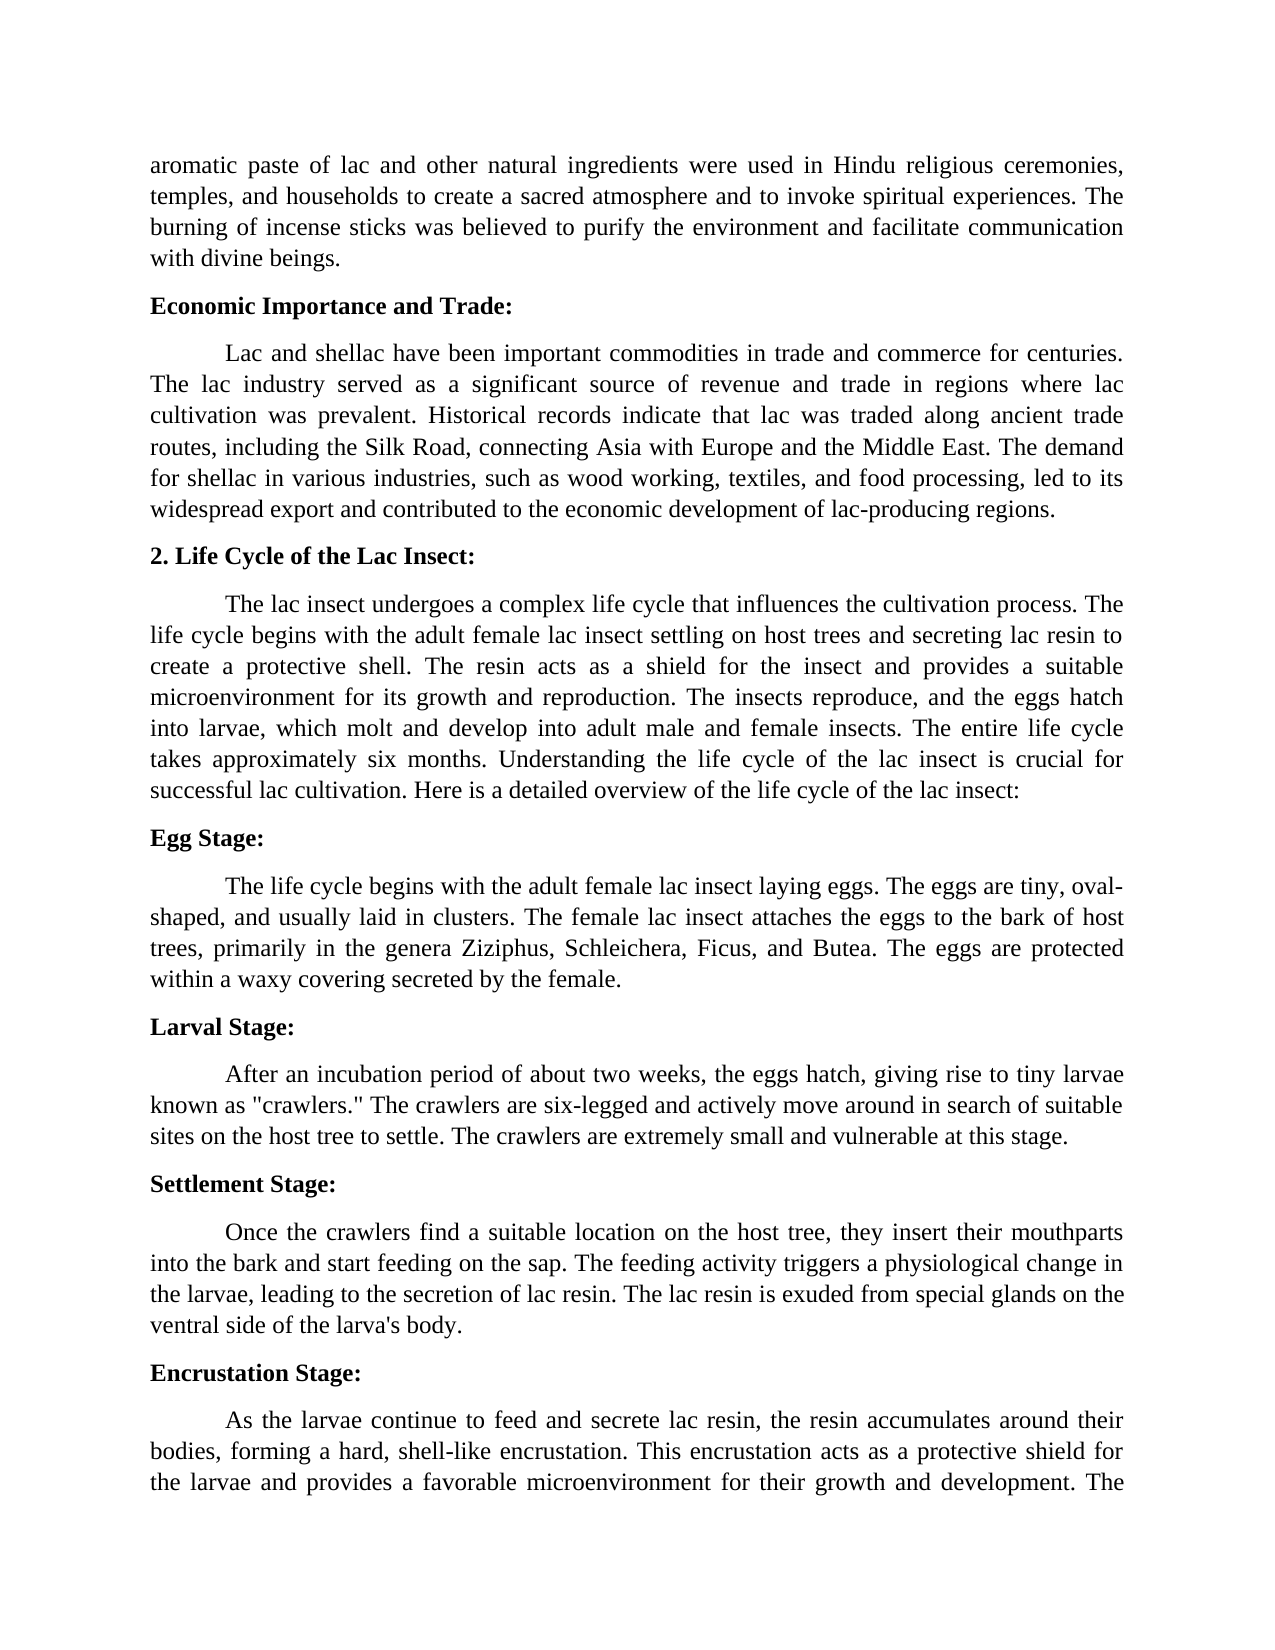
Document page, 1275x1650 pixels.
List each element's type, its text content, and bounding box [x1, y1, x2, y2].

text Once the crawlers find a suitable location on the host tree, they insert their mouthparts into the bark and start feeding on the sap. The feeding activity triggers a physiological change in the larvae, leading to the secretion of lac resin. The lac resin is exuded from special glands on the ventral side of the larva's body. [150, 1217, 1125, 1339]
text Encrustation Stage: [150, 1358, 1125, 1386]
text The lac insect undergoes a complex life cycle that influences the cultivation process. The life cycle begins with the adult female lac insect settling on host trees and secreting lac resin to create a protective shell. The resin acts as a shield for the insect and provides a suitable microenvironment for its growth and reproduction. The insects reproduce, and the eggs hatch into larvae, which molt and develop into adult male and female insects. The entire life cycle takes approximately six months. Understanding the life cycle of the lac insect is crucial for successful lac cultivation. Here is a detailed overview of the life cycle of the lac insect: [150, 589, 1125, 804]
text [150, 1405, 1125, 1496]
text Egg Stage: [150, 823, 1125, 852]
text Economic Importance and Trade: [150, 291, 1125, 319]
text Larval Stage: [150, 1012, 1125, 1040]
text 2. Life Cycle of the Lac Insect: [150, 541, 1125, 570]
text After an incubation period of about two weeks, the eggs hatch, giving rise to tiny larvae known as "crawlers." The crawlers are six-legged and actively move around in search of suitable sites on the host tree to settle. The crawlers are extremely small and vulnerable at this stage. [150, 1059, 1125, 1150]
text Lac and shellac have been important commodities in trade and commerce for centuries. The lac industry served as a significant source of revenue and trade in regions where lac cultivation was prevalent. Historical records indicate that lac was traded along ancient trade routes, including the Silk Road, connecting Asia with Europe and the Middle East. The demand for shellac in various industries, such as wood working, textiles, and food processing, led to its widespread export and contributed to the economic development of lac-producing regions. [150, 338, 1125, 522]
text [150, 150, 1125, 272]
text Settlement Stage: [150, 1169, 1125, 1198]
text The life cycle begins with the adult female lac insect laying eggs. The eggs are tiny, oval-shaped, and usually laid in clusters. The female lac insect attaches the eggs to the bark of host trees, primarily in the genera Ziziphus, Schleichera, Ficus, and Butea. The eggs are protected within a waxy covering secreted by the female. [150, 871, 1125, 993]
